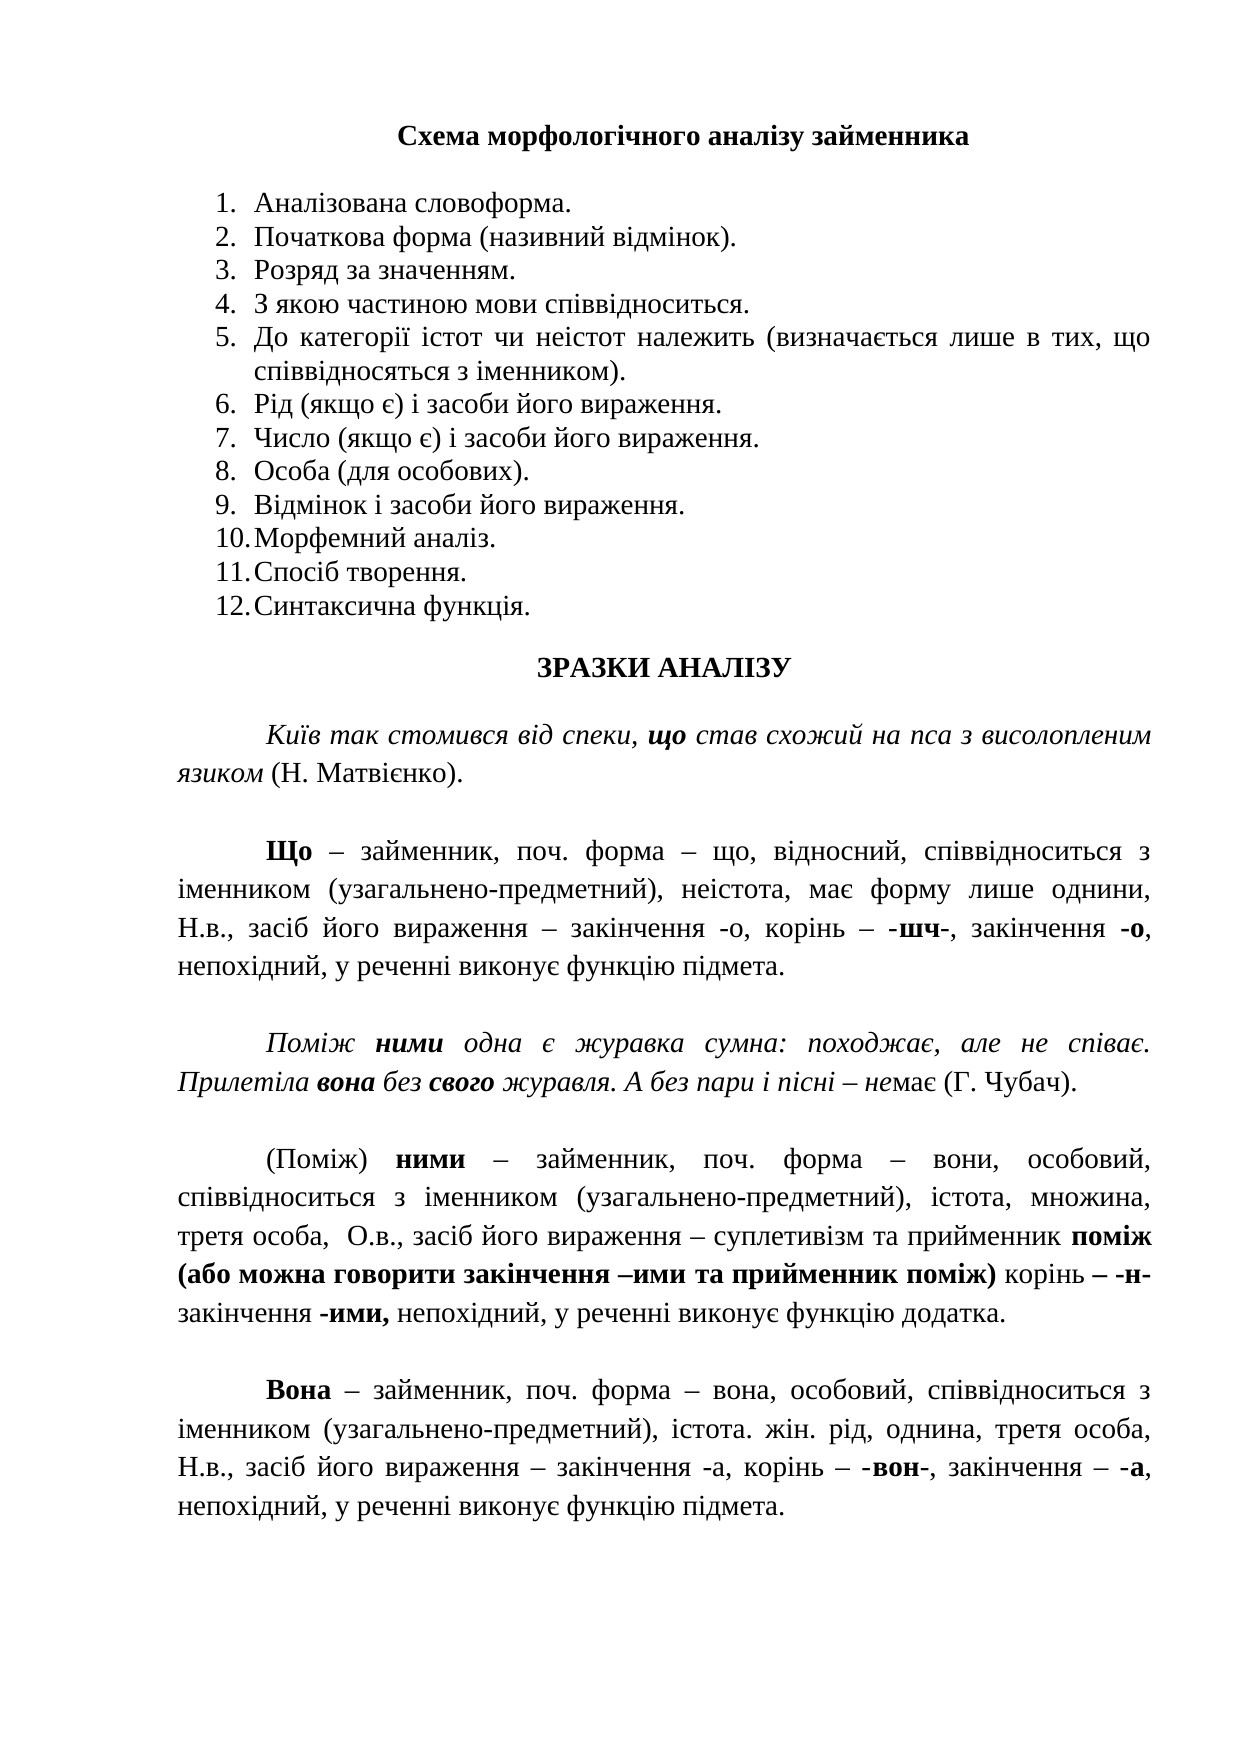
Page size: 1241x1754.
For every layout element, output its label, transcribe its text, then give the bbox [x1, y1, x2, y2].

text Схема морфологічного аналізу займенника [215, 118, 1152, 152]
list Початкова форма (називний відмінок). [215, 219, 1152, 252]
text Вона – займенник, поч. форма – вона, особовий, співвідноситься з іменником (узагальнено-предметний), істота. жін. рід, однина, третя особа, Н.в., засіб його вираження – закінчення -а, корінь – -вон-, закінчення – -а, непохідний, у реченні виконує функцію підмета. [177, 1372, 1152, 1521]
list З якою частиною мови співвідноситься. [215, 286, 1152, 319]
list Особа (для особових). [215, 453, 1152, 487]
text Що – займенник, поч. форма – що, відносний, співвідноситься з іменником (узагальнено-предметний), неістота, має форму лише однини, Н.в., засіб його вираження – закінчення -о, корінь – -шч-, закінчення -о, непохідний, у реченні виконує функцію підмета. [177, 833, 1152, 982]
text Поміж ними одна є журавка сумна: походжає, але не співає. Прилетіла вона без свого журавля. А без пари і пісні – немає (Г. Чубач). [177, 1025, 1152, 1097]
text Київ так стомився від спеки, що став схожий на пса з висолопленим язиком (Н. Матвієнко). [177, 717, 1152, 789]
list Рід (якщо є) і засоби його вираження. [215, 386, 1152, 420]
text (Поміж) ними – займенник, поч. форма – вони, особовий, співвідноситься з іменником (узагальнено-предметний), істота, множина, третя особа, О.в., засіб його вираження – суплетивізм та прийменник поміж (або можна говорити закінчення –ими та прийменник поміж) корінь – -н-закінчення -ими, непохідний, у реченні виконує функцію додатка. [177, 1141, 1152, 1329]
list Спосіб творення. [215, 554, 1152, 588]
list Морфемний аналіз. [215, 521, 1152, 554]
list Відмінок і засоби його вираження. [215, 487, 1152, 521]
list Аналізована словоформа. [215, 185, 1152, 219]
list Число (якщо є) і засоби його вираження. [215, 420, 1152, 453]
text ЗРАЗКИ АНАЛІЗУ [177, 650, 1152, 683]
list Розряд за значенням. [215, 252, 1152, 286]
list Синтаксична функція. [215, 588, 1152, 621]
list До категорії істот чи неістот належить (визначається лише в тих, що співвідносяться з іменником). [215, 319, 1152, 386]
